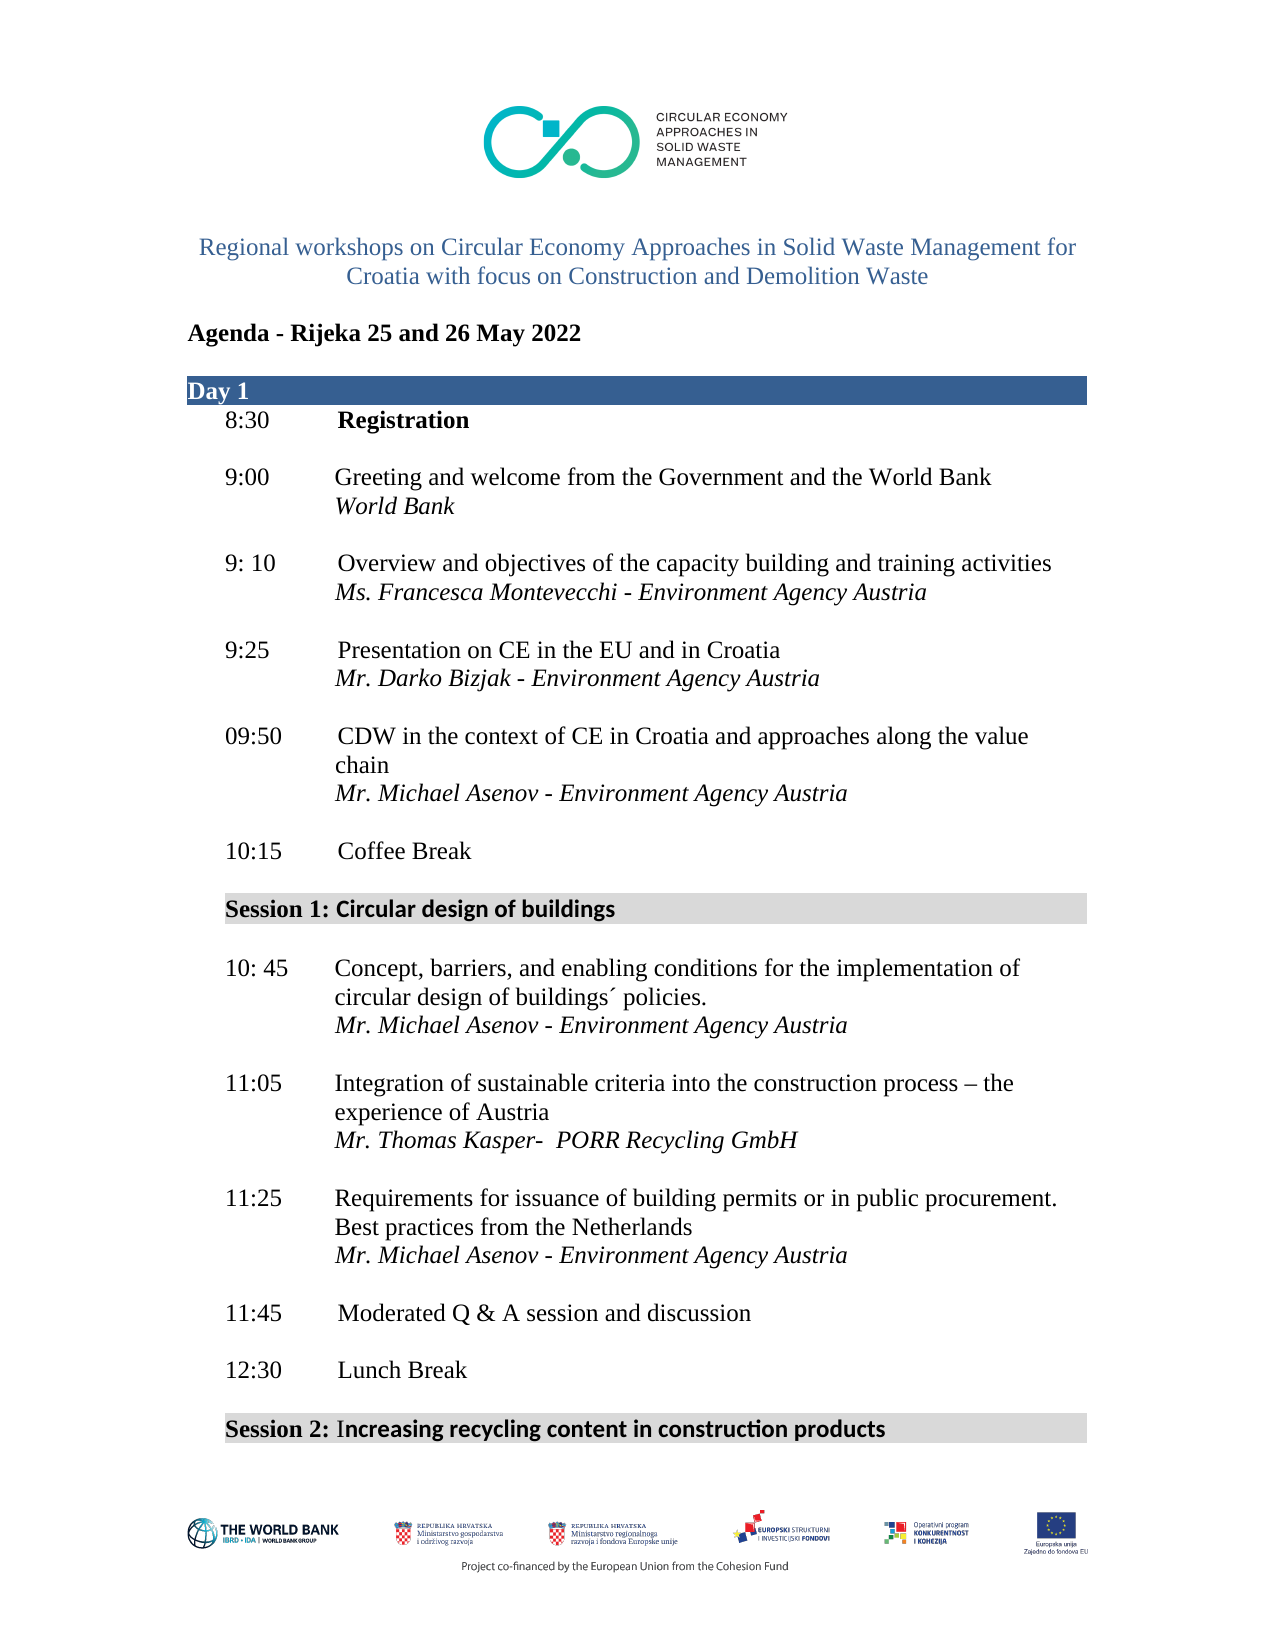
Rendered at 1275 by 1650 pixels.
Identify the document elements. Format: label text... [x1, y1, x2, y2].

text 8:30 Registration [225, 405, 1087, 433]
text 09:50 CDW in the context of CE in Croatia and approaches along the value chain [225, 721, 1087, 778]
text Day 1 [187, 376, 1087, 405]
text World Bank [334, 491, 1087, 520]
text 9:25 Presentation on CE in the EU and in Croatia [187, 635, 1087, 663]
text 12:30 Lunch Break [225, 1355, 1087, 1384]
title Agenda - Rijeka 25 and 26 May 2022 [187, 318, 1087, 347]
text 9:00 Greeting and welcome from the Government and the World Bank [225, 462, 1087, 491]
text Mr. Thomas Kasper- PORR Recycling GmbH [225, 1125, 1087, 1154]
text Mr. Darko Bizjak - Environment Agency Austria [299, 663, 1087, 692]
picture [187, 1510, 1088, 1575]
text 10:15 Coffee Break [187, 836, 1087, 865]
text 11:45 Moderated Q & A session and discussion [225, 1298, 1087, 1327]
text Mr. Michael Asenov - Environment Agency Austria [299, 778, 1087, 807]
picture [473, 75, 802, 206]
text 11:25 Requirements for issuance of building permits or in public procurement. Best practices from the Netherlands [225, 1183, 1087, 1240]
text Session 2: Increasing recycling content in construction products [225, 1413, 1087, 1443]
text 10: 45 Concept, barriers, and enabling conditions for the implementation of circular design of buildings´ policies. [225, 953, 1087, 1010]
text Mr. Michael Asenov - Environment Agency Austria [299, 1240, 1087, 1269]
text Mr. Michael Asenov - Environment Agency Austria [299, 1010, 1087, 1039]
text 11:05 Integration of sustainable criteria into the construction process – the experience of Austria [225, 1068, 1087, 1125]
text Session 1: Circular design of buildings [225, 893, 1087, 924]
text 9: 10 Overview and objectives of the capacity building and training activities [225, 548, 1087, 577]
text Ms. Francesca Montevecchi - Environment Agency Austria [299, 577, 1087, 606]
text Regional workshops on Circular Economy Approaches in Solid Waste Management for Croatia with focus on Construction and Demolition Waste [187, 232, 1087, 290]
